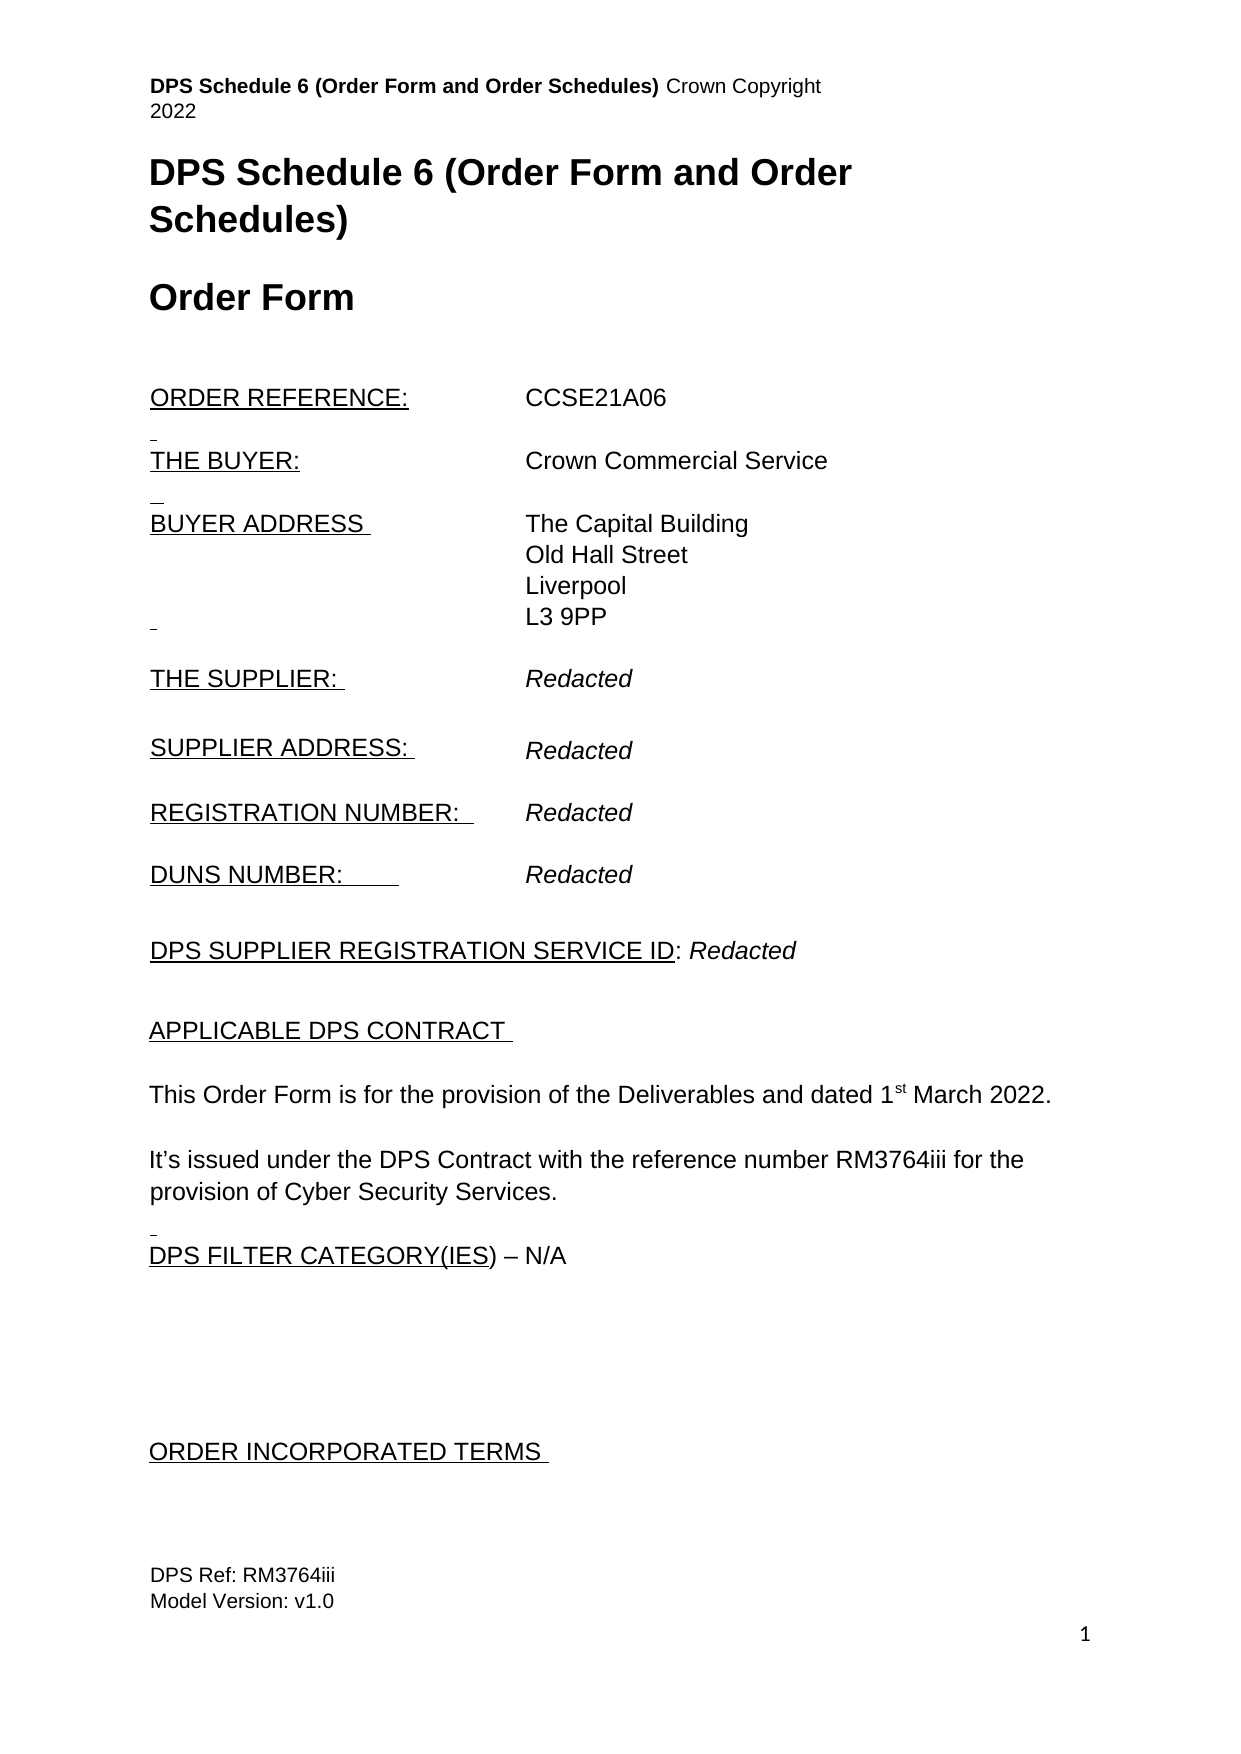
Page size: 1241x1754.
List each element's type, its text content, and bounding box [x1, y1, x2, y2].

table_cell Redacted [525, 829, 929, 891]
text Schedules) [148, 197, 1091, 240]
table_cell Redacted [525, 664, 929, 704]
table_cell Crown Commercial Service [525, 446, 929, 509]
table_cell Redacted [525, 767, 929, 829]
text APPLICABLE DPS CONTRACT [148, 1016, 1091, 1044]
text It’s issued under the DPS Contract with the reference number RM3764iii for the provision of Cyber Security Services. [148, 1145, 1091, 1206]
table_cell Redacted [525, 705, 929, 767]
table_cell The Capital Building Old Hall Street Liverpool L3 9PP [525, 509, 929, 664]
table_cell SUPPLIER ADDRESS: [150, 705, 525, 767]
text Order Form [148, 275, 1091, 318]
text ORDER INCORPORATED TERMS [148, 1437, 1091, 1466]
table_cell THE BUYER: [150, 446, 525, 509]
table_cell BUYER ADDRESS [150, 509, 525, 664]
text DPS SUPPLIER REGISTRATION SERVICE ID: Redacted [150, 936, 1091, 965]
table_header ORDER REFERENCE: [150, 383, 525, 446]
text This Order Form is for the provision of the Deliverables and dated 1st March 2022. [148, 1079, 1091, 1108]
table_cell REGISTRATION NUMBER: [150, 767, 525, 829]
table_cell THE SUPPLIER: [150, 664, 525, 704]
text DPS FILTER CATEGORY(IES) – N/A [148, 1241, 1091, 1270]
text DPS Schedule 6 (Order Form and Order [148, 151, 1091, 194]
table_cell DUNS NUMBER: [150, 829, 525, 891]
table_header CCSE21A06 [525, 383, 929, 446]
